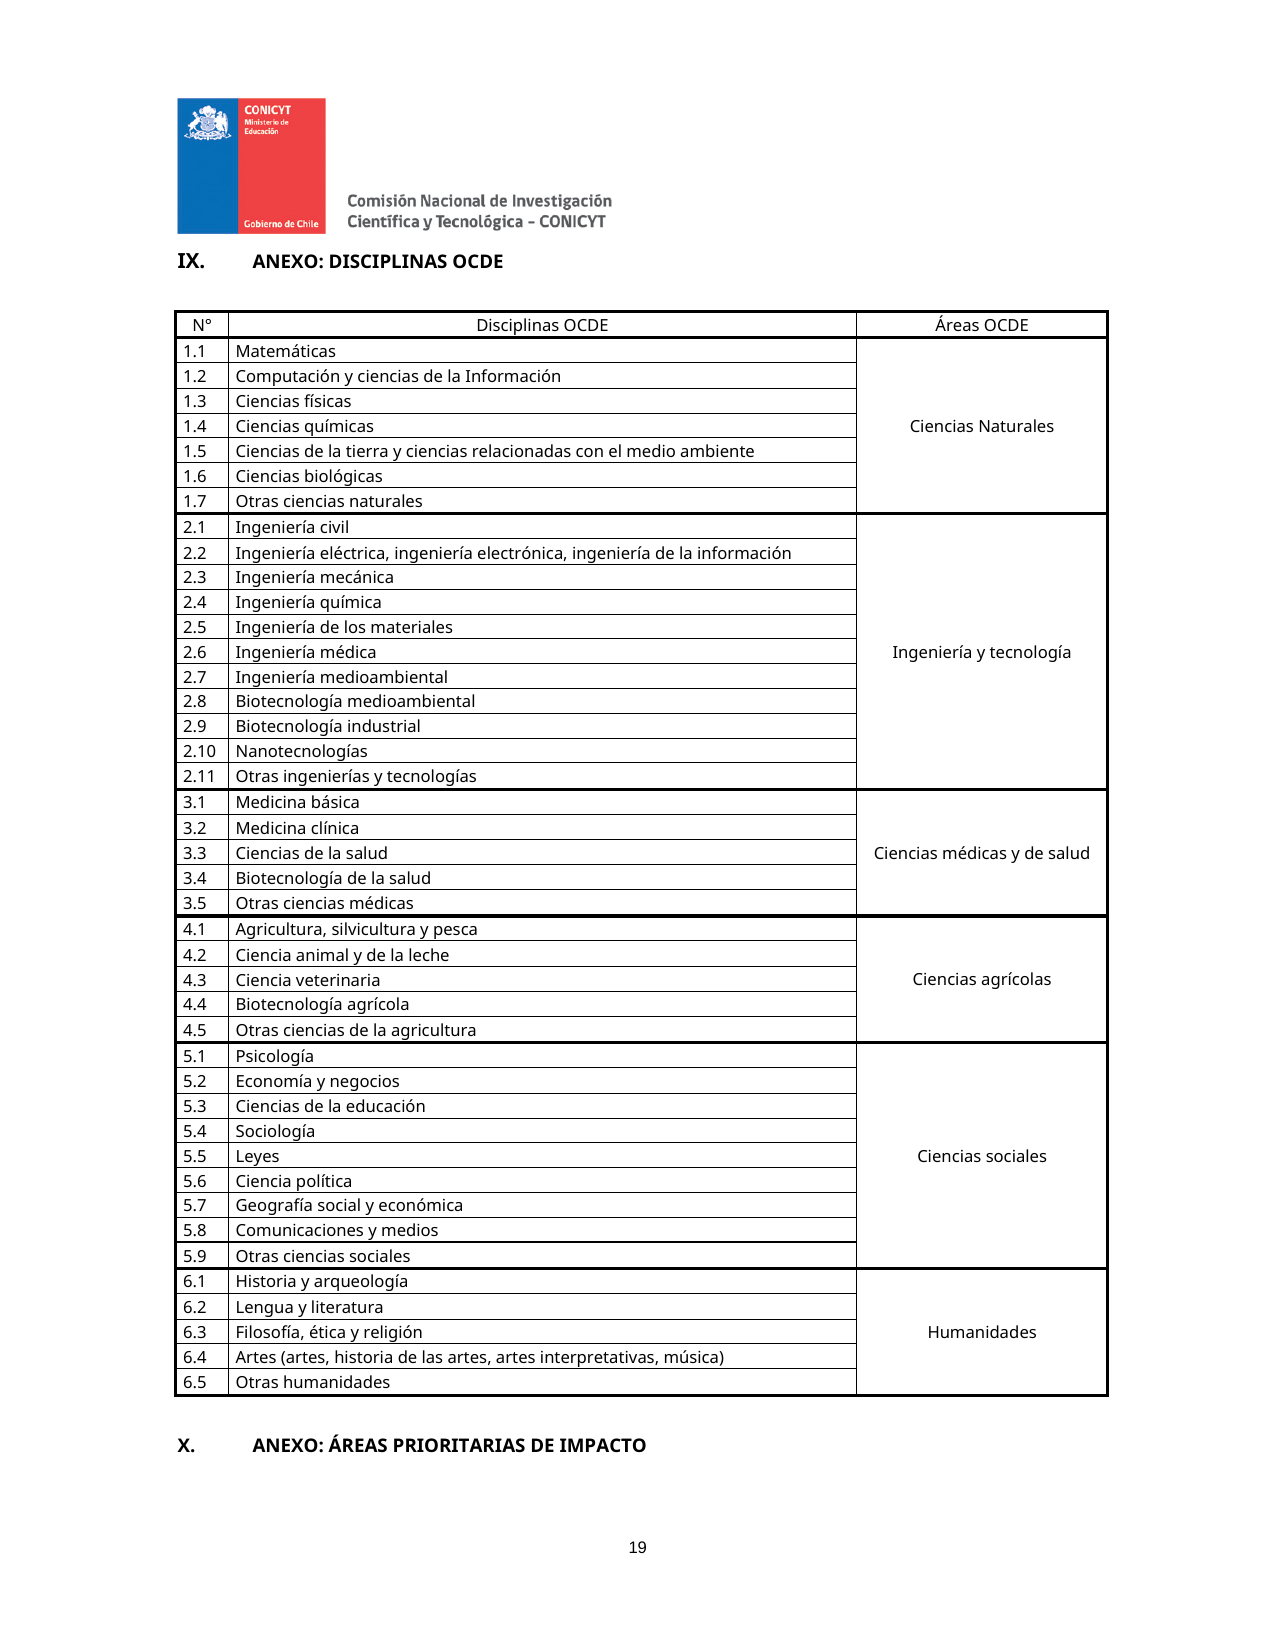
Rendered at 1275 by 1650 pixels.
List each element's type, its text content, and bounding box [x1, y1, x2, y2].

table_cell Medicina clínica [229, 815, 856, 839]
table_cell Nanotecnologías [229, 739, 856, 762]
table_cell Psicología [229, 1044, 856, 1067]
table_cell Otras ciencias sociales [229, 1243, 856, 1267]
table_cell Otras ciencias de la agricultura [229, 1017, 856, 1041]
table_cell Lengua y literatura [229, 1294, 856, 1318]
table_cell 5.7 [177, 1193, 228, 1217]
table_cell Humanidades [857, 1270, 1106, 1393]
table_cell 2.6 [177, 639, 228, 663]
table_cell Ingeniería médica [229, 639, 856, 663]
table_cell Leyes [229, 1143, 856, 1167]
table_cell 2.7 [177, 664, 228, 688]
table_cell 2.8 [177, 689, 228, 713]
table_cell Biotecnología industrial [229, 714, 856, 737]
table_cell 5.2 [177, 1068, 228, 1093]
table_cell 2.11 [177, 763, 228, 788]
table_cell Ciencia política [229, 1168, 856, 1192]
table_cell 3.5 [177, 890, 228, 914]
table_cell Ciencias físicas [229, 389, 856, 412]
table_cell Ciencias agrícolas [857, 918, 1106, 1041]
table_cell 5.6 [177, 1168, 228, 1192]
table_cell 1.2 [177, 363, 228, 388]
table_cell 1.1 [177, 339, 228, 362]
table_cell 3.1 [177, 791, 228, 813]
table_cell Sociología [229, 1119, 856, 1142]
table_cell 3.2 [177, 815, 228, 839]
table_cell Ciencia animal y de la leche [229, 941, 856, 966]
table_header N° [177, 313, 228, 336]
table_cell Ingeniería eléctrica, ingeniería electrónica, ingeniería de la información [229, 539, 856, 564]
table_cell Ciencias químicas [229, 414, 856, 437]
table_cell Agricultura, silvicultura y pesca [229, 918, 856, 940]
table_cell Historia y arqueología [229, 1270, 856, 1293]
table_cell Matemáticas [229, 339, 856, 362]
table_cell 5.8 [177, 1218, 228, 1241]
table_cell 6.1 [177, 1270, 228, 1293]
table_cell 5.4 [177, 1119, 228, 1142]
table_cell Ingeniería mecánica [229, 565, 856, 589]
table_cell 2.4 [177, 590, 228, 613]
picture [177, 98, 620, 234]
table_cell Ciencias de la educación [229, 1094, 856, 1117]
table_cell 4.4 [177, 992, 228, 1016]
table_cell Comunicaciones y medios [229, 1218, 856, 1241]
table_cell Economía y negocios [229, 1068, 856, 1093]
table_header Áreas OCDE [857, 313, 1106, 336]
table_cell Geografía social y económica [229, 1193, 856, 1217]
table_cell 6.4 [177, 1344, 228, 1368]
table_cell Ingeniería química [229, 590, 856, 613]
table_cell 1.6 [177, 463, 228, 487]
table_cell 1.7 [177, 488, 228, 512]
table_cell 1.3 [177, 389, 228, 412]
table_cell Biotecnología de la salud [229, 865, 856, 889]
table_cell 2.1 [177, 515, 228, 538]
table_cell Ingeniería y tecnología [857, 515, 1106, 788]
table_cell 6.2 [177, 1294, 228, 1318]
table_cell 6.5 [177, 1369, 228, 1393]
table_cell 1.4 [177, 414, 228, 437]
table_cell 5.9 [177, 1243, 228, 1267]
table_cell Ciencias sociales [857, 1044, 1106, 1267]
table_cell Otras ingenierías y tecnologías [229, 763, 856, 788]
table_cell 2.3 [177, 565, 228, 589]
table_cell 5.3 [177, 1094, 228, 1117]
table_cell 3.4 [177, 865, 228, 889]
table_cell Otras ciencias naturales [229, 488, 856, 512]
table_cell 2.10 [177, 739, 228, 762]
table_cell 4.3 [177, 967, 228, 991]
table_cell 3.3 [177, 840, 228, 864]
table_cell 6.3 [177, 1320, 228, 1343]
table_cell Biotecnología medioambiental [229, 689, 856, 713]
table_cell 2.9 [177, 714, 228, 737]
table_cell 5.1 [177, 1044, 228, 1067]
subtitle ANEXO: DISCIPLINAS OCDE [177, 247, 1098, 275]
table_cell Medicina básica [229, 791, 856, 813]
table_cell Otras ciencias médicas [229, 890, 856, 914]
table_cell Filosofía, ética y religión [229, 1320, 856, 1343]
table_cell Ingeniería de los materiales [229, 615, 856, 638]
table_cell Ciencia veterinaria [229, 967, 856, 991]
table_cell Ingeniería civil [229, 515, 856, 538]
table_cell 4.5 [177, 1017, 228, 1041]
table_cell Ciencias de la salud [229, 840, 856, 864]
table_cell Ciencias biológicas [229, 463, 856, 487]
subtitle ANEXO: ÁREAS PRIORITARIAS DE IMPACTO [177, 1432, 1098, 1457]
table_cell Ciencias médicas y de salud [857, 791, 1106, 914]
table_cell Ciencias Naturales [857, 339, 1106, 512]
table_cell Otras humanidades [229, 1369, 856, 1393]
table_cell 2.2 [177, 539, 228, 564]
table_cell 4.2 [177, 941, 228, 966]
table_cell 2.5 [177, 615, 228, 638]
table_header Disciplinas OCDE [229, 313, 856, 336]
table_cell Artes (artes, historia de las artes, artes interpretativas, música) [229, 1344, 856, 1368]
table_cell 5.5 [177, 1143, 228, 1167]
table_cell 1.5 [177, 438, 228, 462]
table_cell Computación y ciencias de la Información [229, 363, 856, 388]
table_cell Ingeniería medioambiental [229, 664, 856, 688]
table_cell Ciencias de la tierra y ciencias relacionadas con el medio ambiente [229, 438, 856, 462]
table_cell Biotecnología agrícola [229, 992, 856, 1016]
table_cell 4.1 [177, 918, 228, 940]
